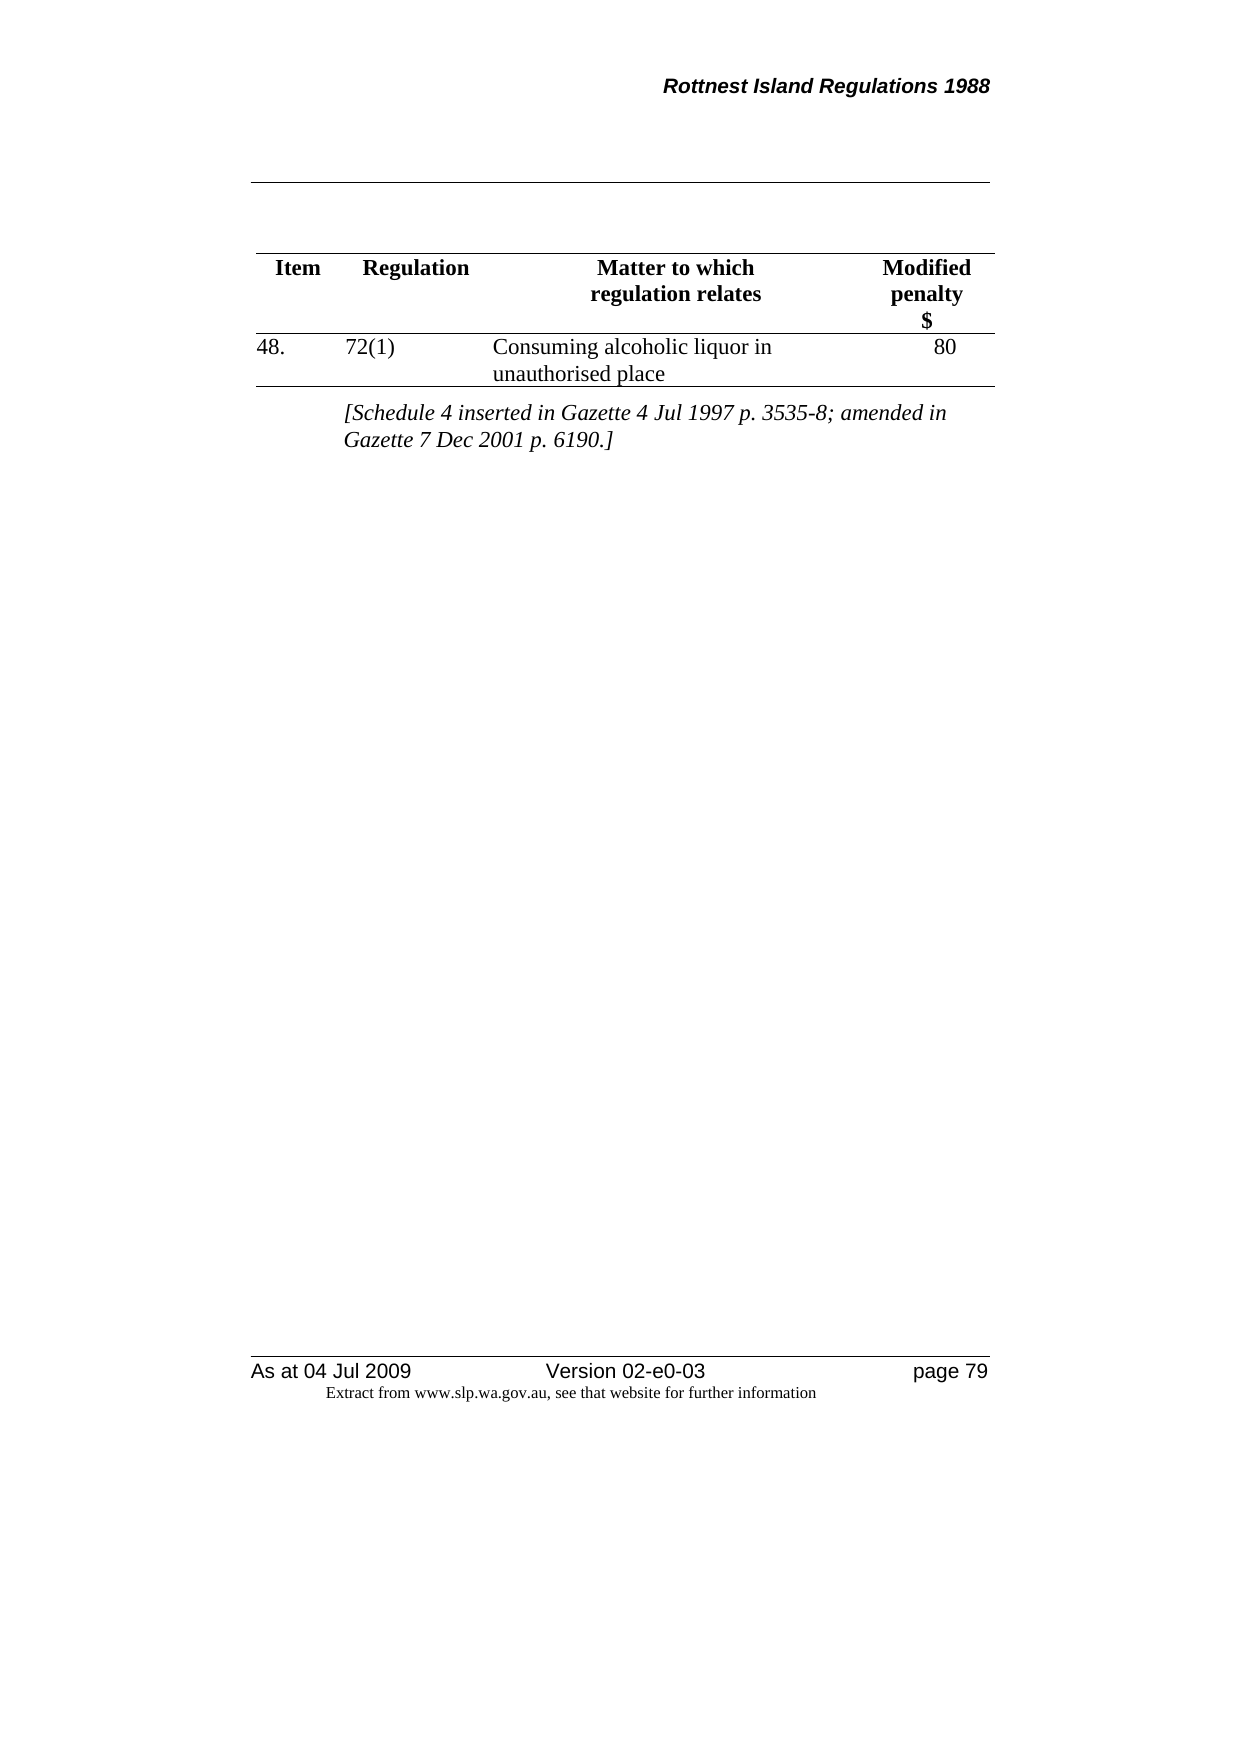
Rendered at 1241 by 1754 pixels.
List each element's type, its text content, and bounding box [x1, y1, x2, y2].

table_cell Consuming alcoholic liquor in unauthorised place [493, 334, 865, 386]
text [Schedule 4 inserted in Gazette 4 Jul 1997 p. 3535-8; amended in Gazette 7 Dec 2001 p. 6190.] [251, 399, 990, 452]
table_cell 48. [256, 334, 345, 386]
table_header Item [256, 254, 345, 333]
table_cell 80 [865, 334, 995, 386]
table_cell 72(1) [345, 334, 493, 386]
table_header Regulation [345, 254, 493, 333]
table_header Modified penalty $ [865, 254, 995, 333]
table_header Matter to which regulation relates [493, 254, 865, 333]
